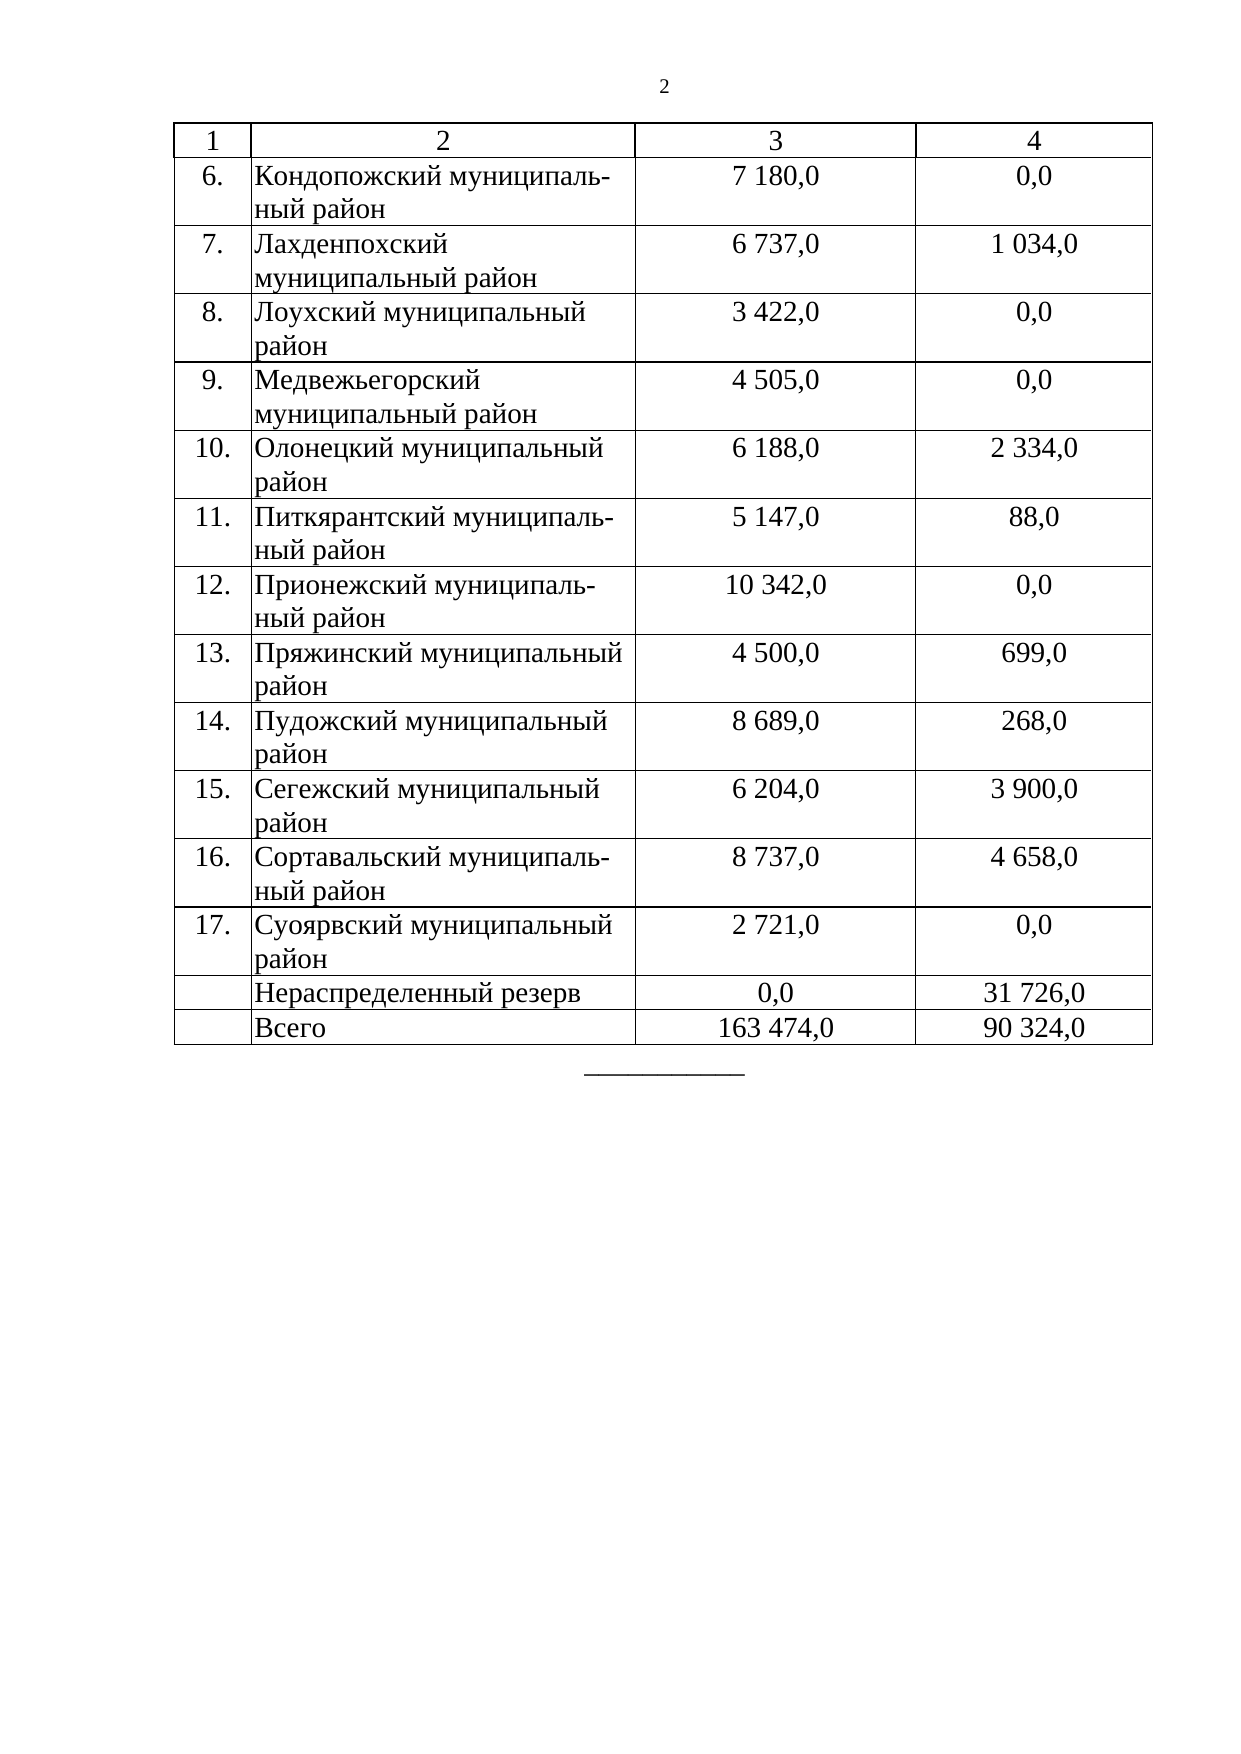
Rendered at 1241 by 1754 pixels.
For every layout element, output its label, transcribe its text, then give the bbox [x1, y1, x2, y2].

table_cell 8. [175, 294, 251, 361]
table_cell 5 147,0 [636, 499, 915, 566]
table_cell Олонецкий муниципальный район [252, 431, 635, 498]
table_header 2 [252, 124, 634, 157]
table_cell 15. [175, 771, 251, 838]
table_cell 14. [175, 703, 251, 770]
table_cell 0,0 [916, 566, 1152, 634]
table_cell 6 188,0 [636, 431, 915, 498]
table_cell Сортавальский муниципаль-ный район [252, 839, 635, 906]
table_cell 3 900,0 [916, 770, 1152, 838]
table_cell 11. [175, 499, 251, 566]
table_cell Кондопожский муниципаль-ный район [252, 158, 635, 225]
table_cell Суоярвский муниципальный район [252, 908, 635, 974]
table_cell 13. [175, 635, 251, 702]
table_cell Медвежьегорский муниципальный район [252, 363, 635, 429]
table_cell 7 180,0 [636, 158, 915, 225]
table_cell 31 726,0 [916, 975, 1152, 1009]
table_cell 9. [175, 363, 251, 429]
table_cell 4 500,0 [636, 635, 915, 702]
table_cell [175, 1010, 251, 1044]
table_cell 699,0 [916, 634, 1152, 702]
table_header 1 [175, 124, 250, 157]
table_cell 0,0 [916, 157, 1152, 225]
table_cell 0,0 [916, 906, 1152, 974]
table_cell 12. [175, 567, 251, 634]
table_cell [175, 976, 251, 1009]
table_cell 88,0 [916, 498, 1152, 566]
table_cell 0,0 [916, 293, 1152, 361]
table_header 3 [636, 124, 915, 157]
table_cell 6 737,0 [636, 226, 915, 293]
table_cell 17. [175, 908, 251, 974]
table_cell Пряжинский муниципальный район [252, 635, 635, 702]
table_cell 268,0 [916, 702, 1152, 770]
table_cell Сегежский муниципальный район [252, 771, 635, 838]
table_cell 2 334,0 [916, 430, 1152, 498]
table_cell 4 505,0 [636, 363, 915, 429]
table_cell Нераспределенный резерв [252, 976, 635, 1009]
table_cell 0,0 [916, 361, 1152, 429]
table_cell Лоухский муниципальный район [252, 294, 635, 361]
table_cell Прионежский муниципаль-ный район [252, 567, 635, 634]
table_cell 6. [175, 158, 251, 225]
table_cell 7. [175, 226, 251, 293]
table_cell 10 342,0 [636, 567, 915, 634]
table_cell 8 689,0 [636, 703, 915, 770]
table_cell 2 721,0 [636, 908, 915, 974]
table_cell Лахденпохский муниципальный район [252, 226, 635, 293]
table_cell 3 422,0 [636, 294, 915, 361]
table_cell Пудожский муниципальный район [252, 703, 635, 770]
table_cell 163 474,0 [636, 1010, 915, 1044]
table_header 4 [917, 124, 1152, 157]
text ___________ [177, 1045, 1152, 1078]
table_cell 16. [175, 839, 251, 906]
table_cell 1 034,0 [916, 225, 1152, 293]
table_cell 0,0 [636, 976, 915, 1009]
table_cell 10. [175, 431, 251, 498]
table_cell 4 658,0 [916, 838, 1152, 906]
table_cell Всего [252, 1010, 635, 1044]
table_cell 8 737,0 [636, 839, 915, 906]
table_cell 6 204,0 [636, 771, 915, 838]
table_cell Питкярантский муниципаль-ный район [252, 499, 635, 566]
table_cell 90 324,0 [916, 1009, 1152, 1044]
